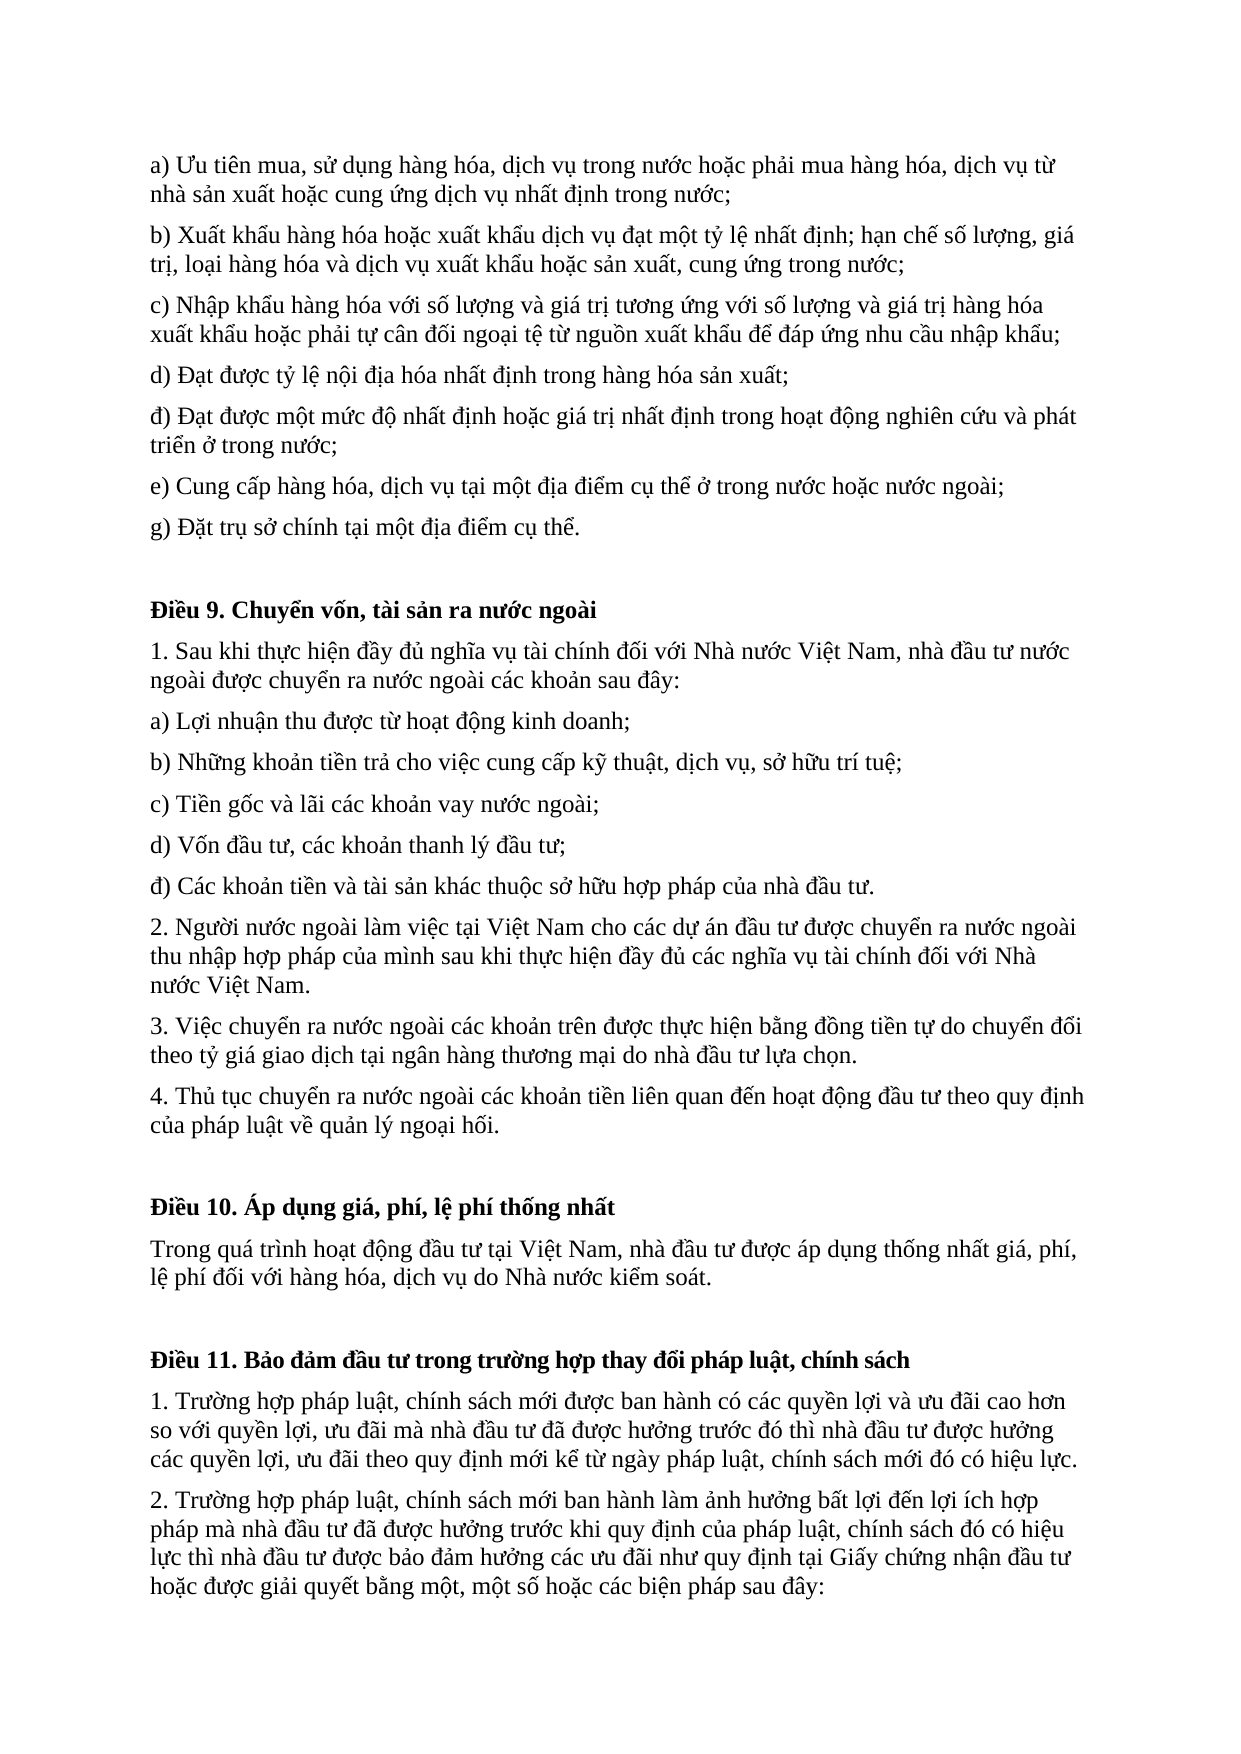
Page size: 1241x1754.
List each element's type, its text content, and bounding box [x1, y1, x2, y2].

text b) Xuất khẩu hàng hóa hoặc xuất khẩu dịch vụ đạt một tỷ lệ nhất định; hạn chế số lượng, giá trị, loại hàng hóa và dịch vụ xuất khẩu hoặc sản xuất, cung ứng trong nước; [150, 220, 1090, 277]
text 1. Sau khi thực hiện đầy đủ nghĩa vụ tài chính đối với Nhà nước Việt Nam, nhà đầu tư nước ngoài được chuyển ra nước ngoài các khoản sau đây: [150, 636, 1090, 694]
text 1. Trường hợp pháp luật, chính sách mới được ban hành có các quyền lợi và ưu đãi cao hơn so với quyền lợi, ưu đãi mà nhà đầu tư đã được hưởng trước đó thì nhà đầu tư được hưởng các quyền lợi, ưu đãi theo quy định mới kể từ ngày pháp luật, chính sách mới đó có hiệu lực. [150, 1386, 1090, 1472]
text 4. Thủ tục chuyển ra nước ngoài các khoản tiền liên quan đến hoạt động đầu tư theo quy định của pháp luật về quản lý ngoại hối. [150, 1081, 1090, 1139]
text Điều 10. Áp dụng giá, phí, lệ phí thống nhất [150, 1192, 1090, 1221]
text d) Vốn đầu tư, các khoản thanh lý đầu tư; [150, 830, 1090, 859]
text c) Tiền gốc và lãi các khoản vay nước ngoài; [150, 789, 1090, 817]
text Điều 9. Chuyển vốn, tài sản ra nước ngoài [150, 595, 1090, 624]
text Trong quá trình hoạt động đầu tư tại Việt Nam, nhà đầu tư được áp dụng thống nhất giá, phí, lệ phí đối với hàng hóa, dịch vụ do Nhà nước kiểm soát. [150, 1234, 1090, 1291]
text c) Nhập khẩu hàng hóa với số lượng và giá trị tương ứng với số lượng và giá trị hàng hóa xuất khẩu hoặc phải tự cân đối ngoại tệ từ nguồn xuất khẩu để đáp ứng nhu cầu nhập khẩu; [150, 290, 1090, 347]
text g) Đặt trụ sở chính tại một địa điểm cụ thể. [150, 512, 1090, 541]
text e) Cung cấp hàng hóa, dịch vụ tại một địa điểm cụ thể ở trong nước hoặc nước ngoài; [150, 471, 1090, 500]
text đ) Đạt được một mức độ nhất định hoặc giá trị nhất định trong hoạt động nghiên cứu và phát triển ở trong nước; [150, 401, 1090, 459]
text đ) Các khoản tiền và tài sản khác thuộc sở hữu hợp pháp của nhà đầu tư. [150, 871, 1090, 900]
text b) Những khoản tiền trả cho việc cung cấp kỹ thuật, dịch vụ, sở hữu trí tuệ; [150, 747, 1090, 776]
text 2. Người nước ngoài làm việc tại Việt Nam cho các dự án đầu tư được chuyển ra nước ngoài thu nhập hợp pháp của mình sau khi thực hiện đầy đủ các nghĩa vụ tài chính đối với Nhà nước Việt Nam. [150, 912, 1090, 999]
text a) Ưu tiên mua, sử dụng hàng hóa, dịch vụ trong nước hoặc phải mua hàng hóa, dịch vụ từ nhà sản xuất hoặc cung ứng dịch vụ nhất định trong nước; [150, 150, 1090, 207]
text 2. Trường hợp pháp luật, chính sách mới ban hành làm ảnh hưởng bất lợi đến lợi ích hợp pháp mà nhà đầu tư đã được hưởng trước khi quy định của pháp luật, chính sách đó có hiệu lực thì nhà đầu tư được bảo đảm hưởng các ưu đãi như quy định tại Giấy chứng nhận đầu tư hoặc được giải quyết bằng một, một số hoặc các biện pháp sau đây: [150, 1485, 1090, 1600]
text d) Đạt được tỷ lệ nội địa hóa nhất định trong hàng hóa sản xuất; [150, 360, 1090, 389]
text Điều 11. Bảo đảm đầu tư trong trường hợp thay đổi pháp luật, chính sách [150, 1345, 1090, 1374]
text a) Lợi nhuận thu được từ hoạt động kinh doanh; [150, 706, 1090, 735]
text 3. Việc chuyển ra nước ngoài các khoản trên được thực hiện bằng đồng tiền tự do chuyển đổi theo tỷ giá giao dịch tại ngân hàng thương mại do nhà đầu tư lựa chọn. [150, 1011, 1090, 1069]
